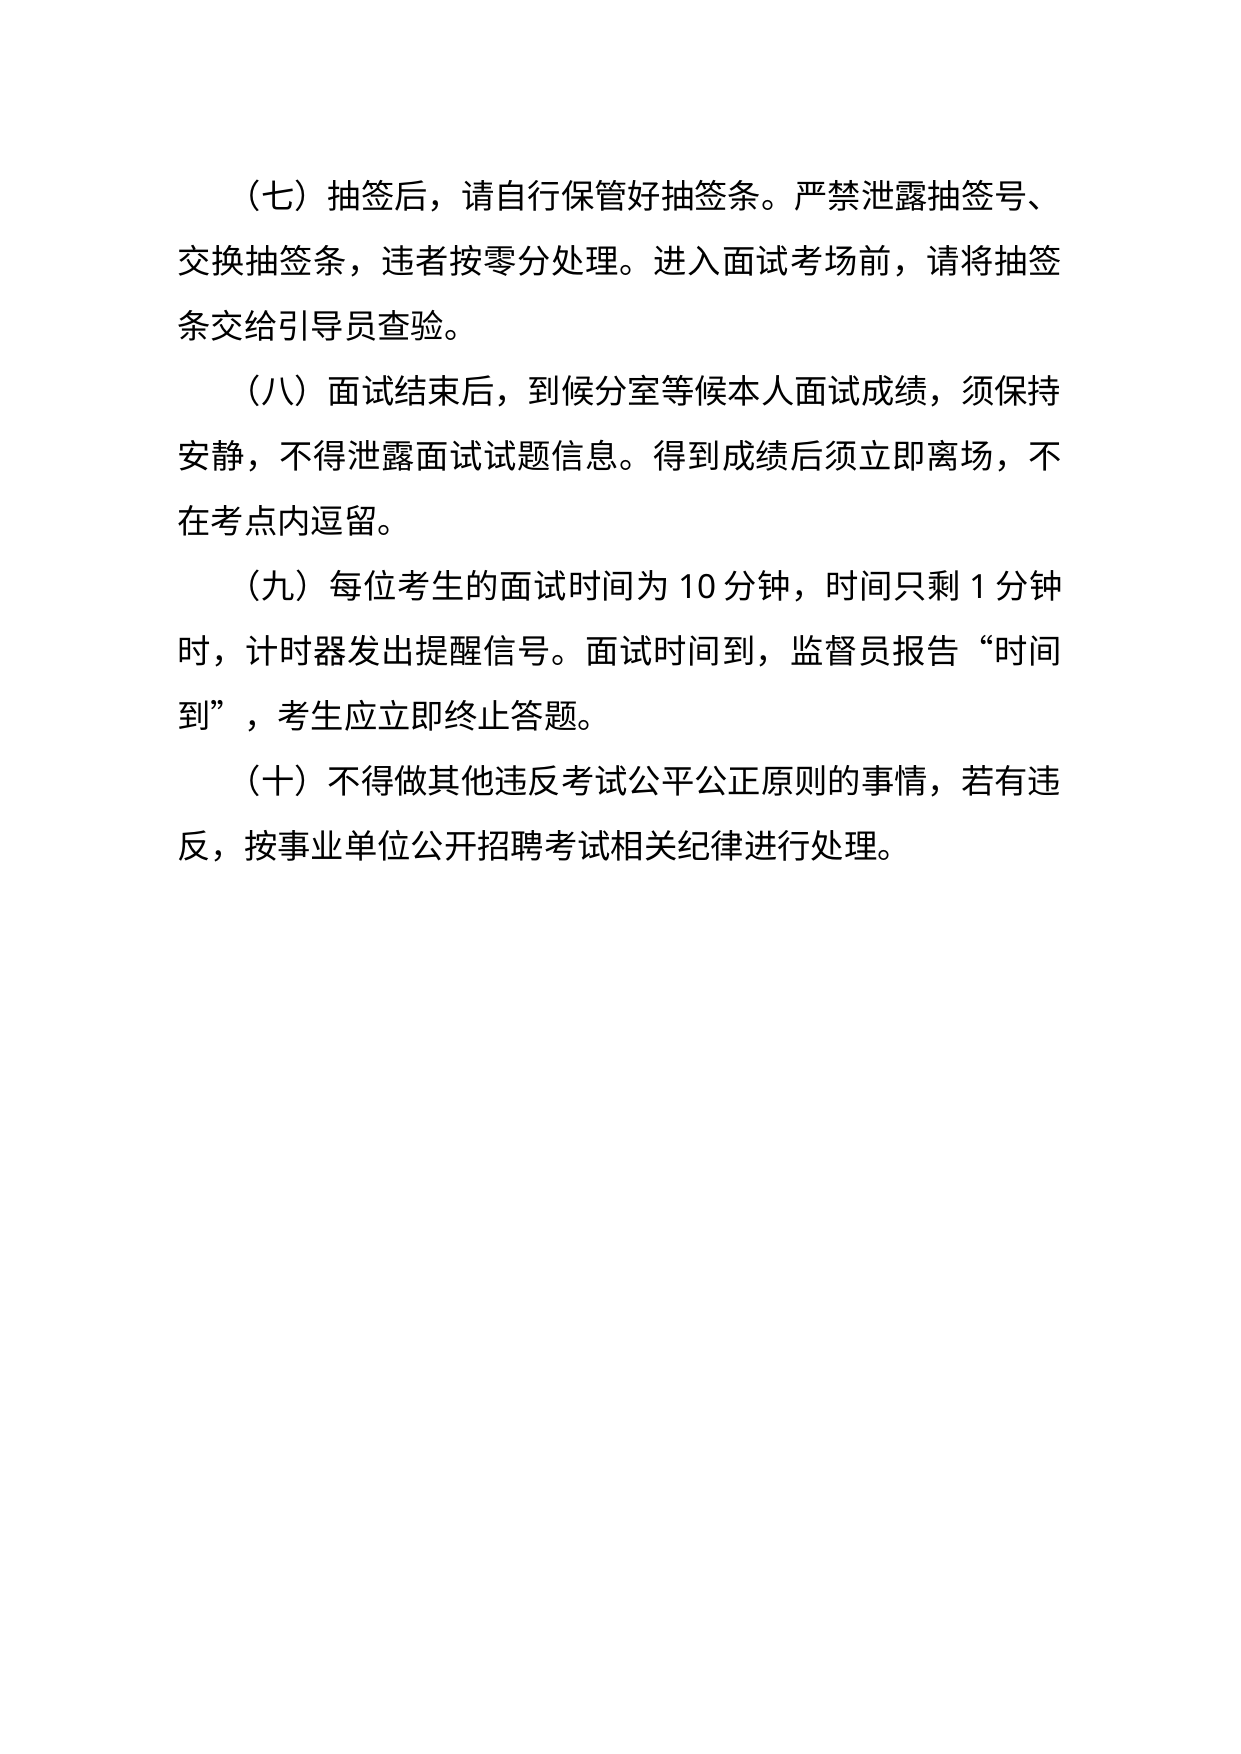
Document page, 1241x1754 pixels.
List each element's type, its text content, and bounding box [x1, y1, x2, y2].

text （九）每位考生的面试时间为10分钟，时间只剩1分钟时，计时器发出提醒信号。面试时间到，监督员报告“时间到”，考生应立即终止答题。 [177, 552, 1063, 625]
text （七）抽签后，请自行保管好抽签条。严禁泄露抽签号、交换抽签条，违者按零分处理。进入面试考场前，请将抽签条交给引导员查验。 [177, 162, 1063, 235]
text （八）面试结束后，到候分室等候本人面试成绩，须保持安静，不得泄露面试试题信息。得到成绩后须立即离场，不在考点内逗留。 [177, 478, 1063, 552]
text （八）面试结束后，到候分室等候本人面试成绩，须保持安静，不得泄露面试试题信息。得到成绩后须立即离场，不在考点内逗留。 [177, 357, 1063, 430]
text （七）抽签后，请自行保管好抽签条。严禁泄露抽签号、交换抽签条，违者按零分处理。进入面试考场前，请将抽签条交给引导员查验。 [177, 283, 1063, 357]
text （十）不得做其他违反考试公平公正原则的事情，若有违反，按事业单位公开招聘考试相关纪律进行处理。 [177, 747, 1063, 877]
text （九）每位考生的面试时间为10分钟，时间只剩1分钟时，计时器发出提醒信号。面试时间到，监督员报告“时间到”，考生应立即终止答题。 [177, 673, 1063, 747]
